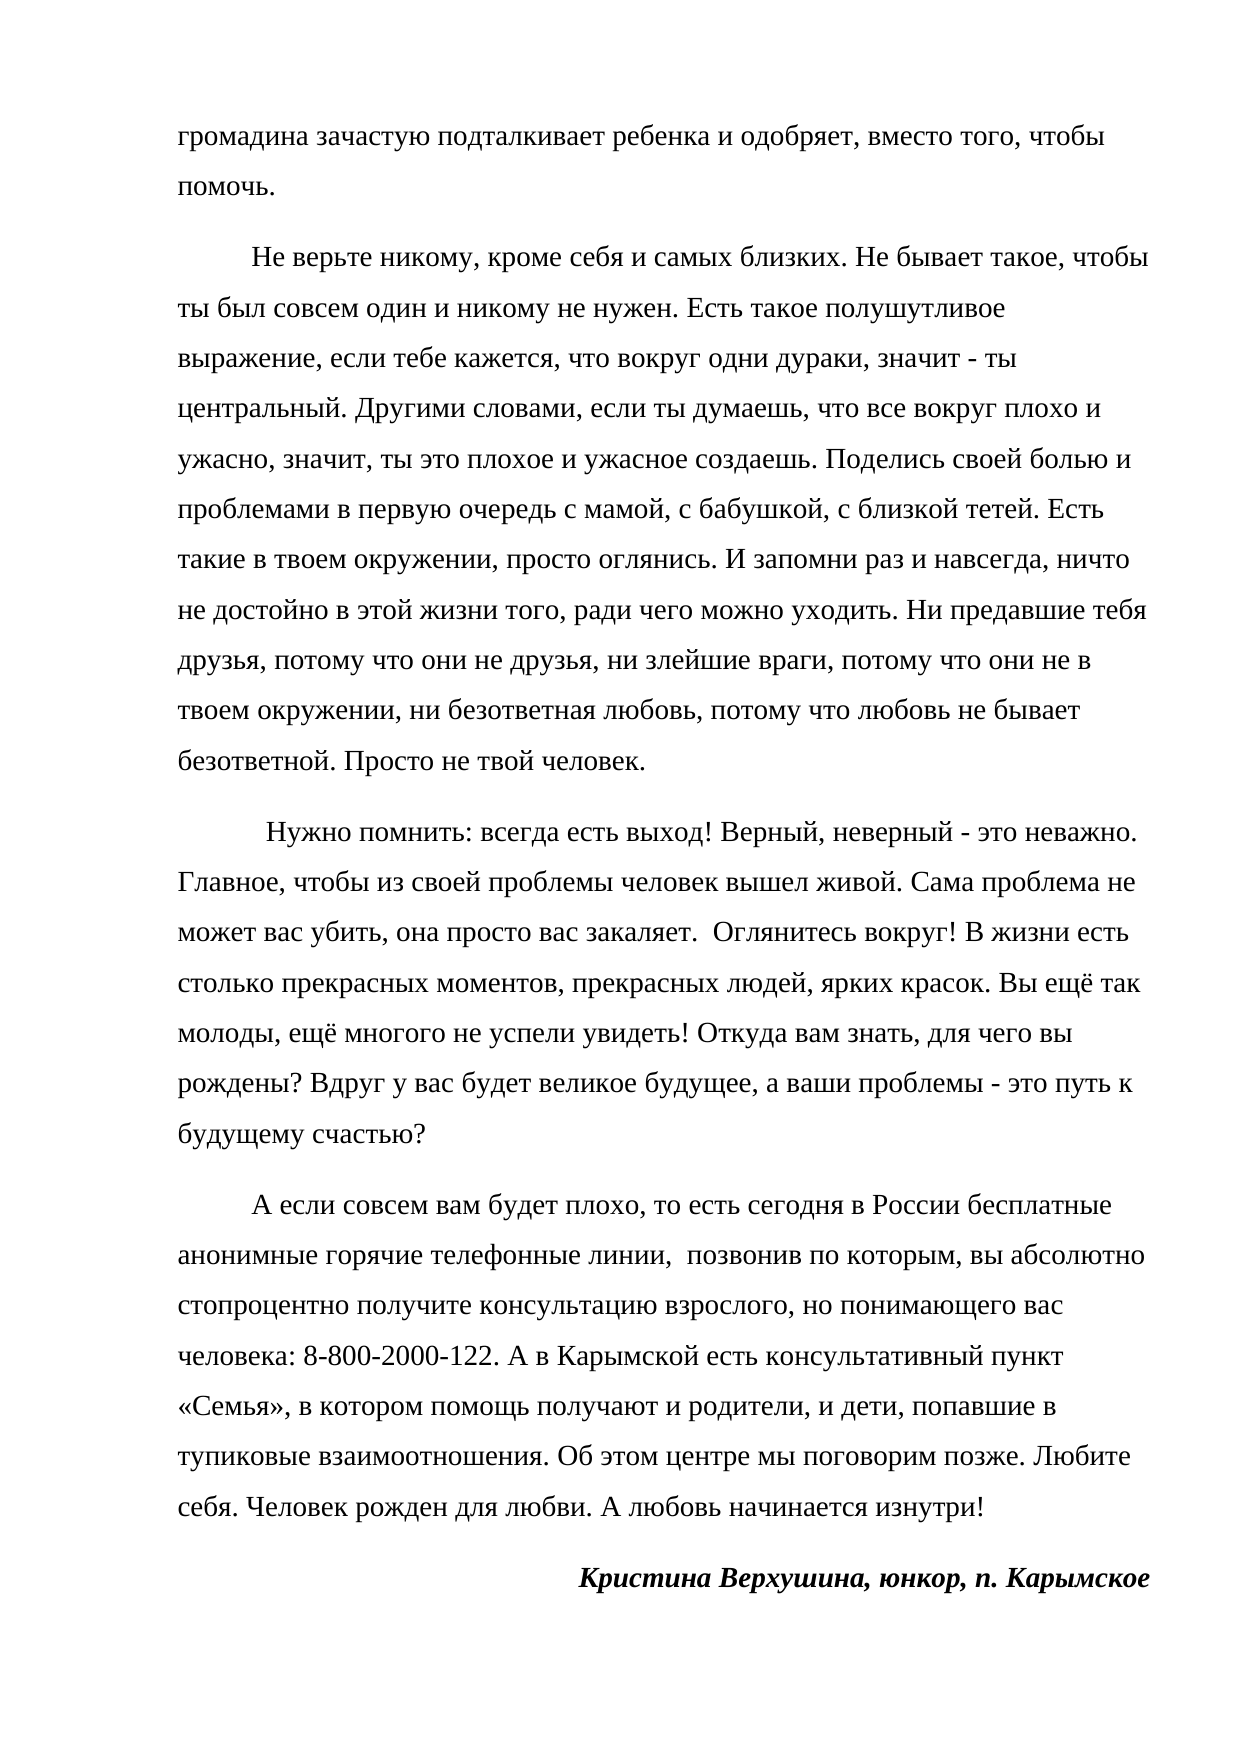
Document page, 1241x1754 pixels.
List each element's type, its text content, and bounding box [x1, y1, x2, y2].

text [177, 118, 1152, 202]
text Не верьте никому, кроме себя и самых близких. Не бывает такое, чтобы ты был совсем один и никому не нужен. Есть такое полушутливое выражение, если тебе кажется, что вокруг одни дураки, значит - ты центральный. Другими словами, если ты думаешь, что все вокруг плохо и ужасно, значит, ты это плохое и ужасное создаешь. Поделись своей болью и проблемами в первую очередь с мамой, с бабушкой, с близкой тетей. Есть такие в твоем окружении, просто оглянись. И запомни раз и навсегда, ничто не достойно в этой жизни того, ради чего можно уходить. Ни предавшие тебя друзья, потому что они не друзья, ни злейшие враги, потому что они не в твоем окружении, ни безответная любовь, потому что любовь не бывает безответной. Просто не твой человек. [177, 239, 1152, 776]
text А если совсем вам будет плохо, то есть сегодня в России бесплатные анонимные горячие телефонные линии, позвонив по которым, вы абсолютно стопроцентно получите консультацию взрослого, но понимающего вас человека: 8-800-2000-122. А в Карымской есть консультативный пункт «Семья», в котором помощь получают и родители, и дети, попавшие в тупиковые взаимоотношения. Об этом центре мы поговорим позже. Любите себя. Человек рожден для любви. А любовь начинается изнутри! [177, 1187, 1152, 1522]
text Кристина Верхушина, юнкор, п. Карымское [177, 1560, 1152, 1593]
text Нужно помнить: всегда есть выход! Верный, неверный - это неважно. Главное, чтобы из своей проблемы человек вышел живой. Сама проблема не может вас убить, она просто вас закаляет. Оглянитесь вокруг! В жизни есть столько прекрасных моментов, прекрасных людей, ярких красок. Вы ещё так молоды, ещё многого не успели увидеть! Откуда вам знать, для чего вы рождены? Вдруг у вас будет великое будущее, а ваши проблемы - это путь к будущему счастью? [177, 814, 1152, 1149]
